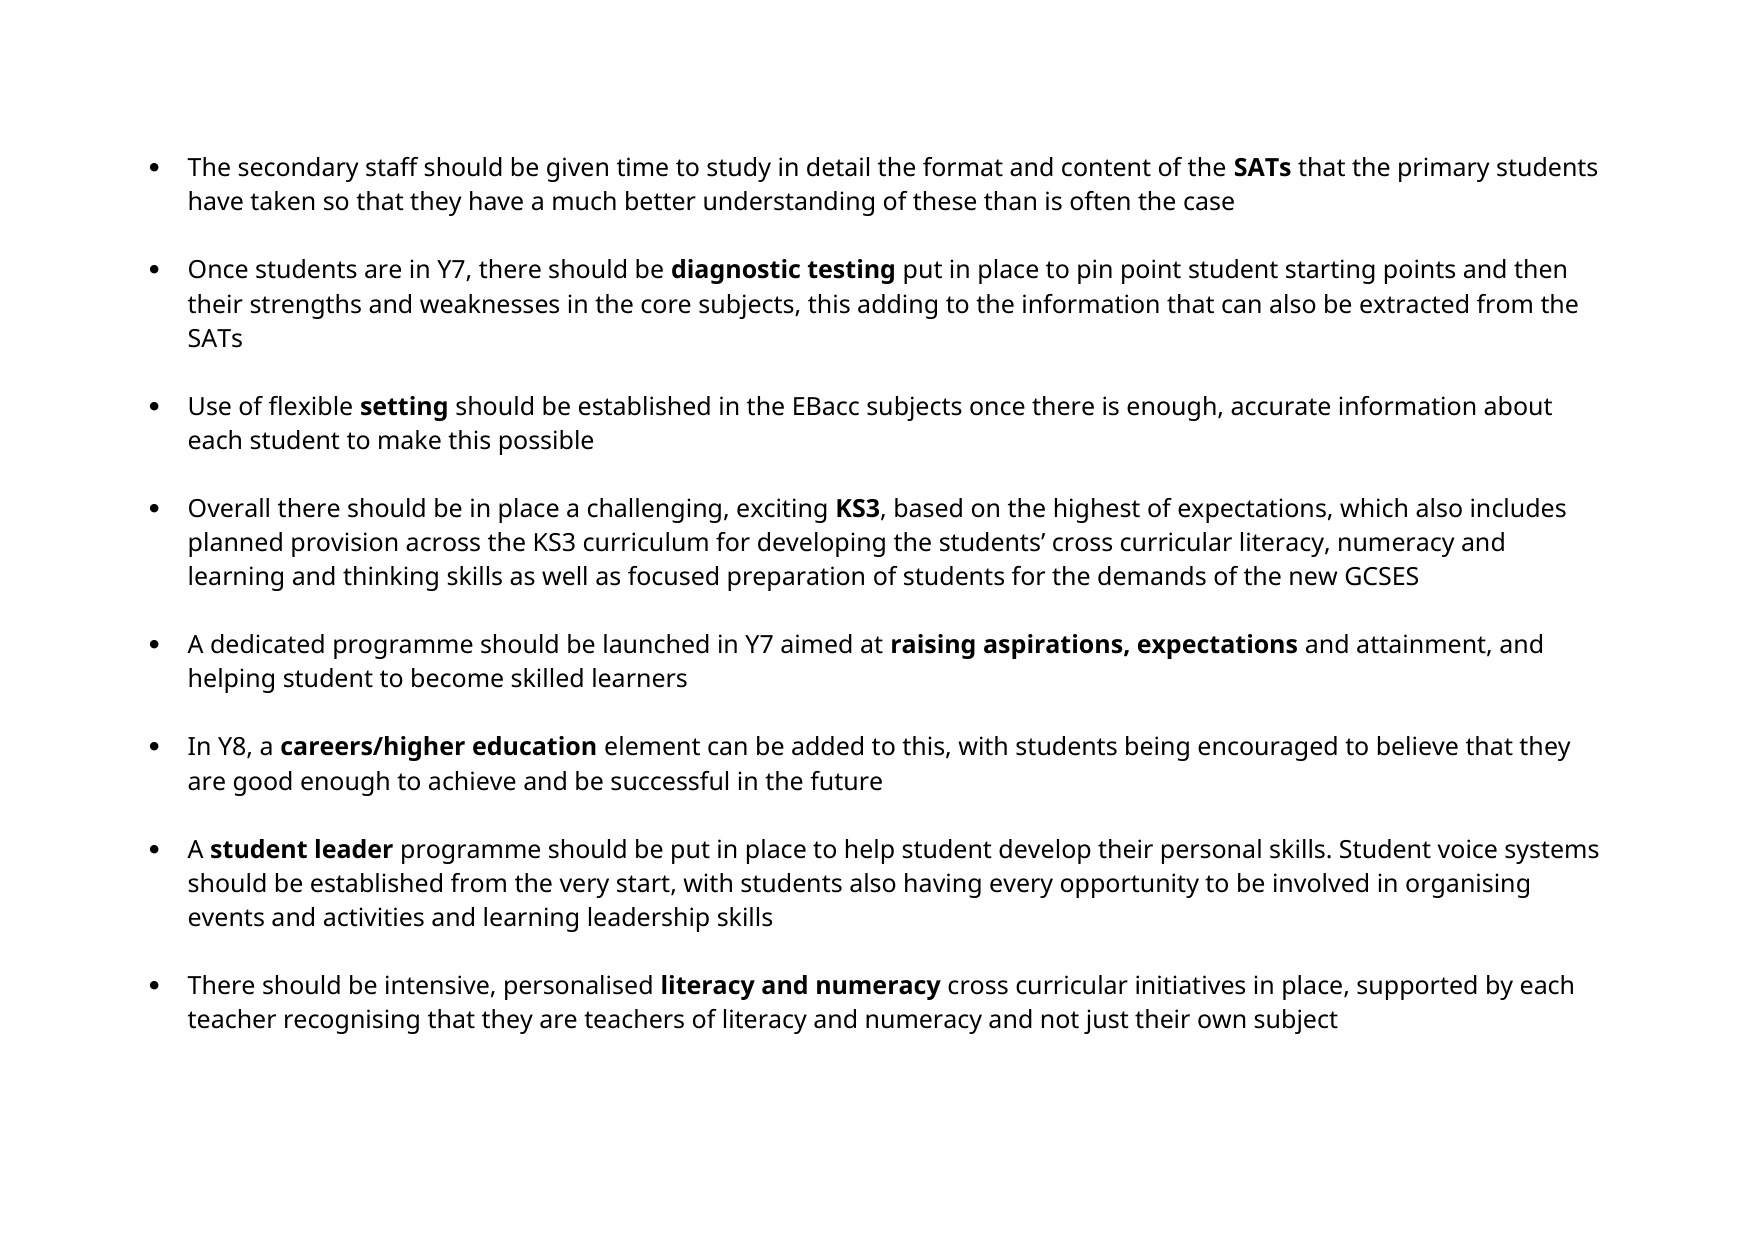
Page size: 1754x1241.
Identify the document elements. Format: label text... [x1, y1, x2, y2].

list A dedicated programme should be launched in Y7 aimed at raising aspirations, expectations and attainment, and helping student to become skilled learners [150, 627, 1604, 695]
list Use of flexible setting should be established in the EBacc subjects once there is enough, accurate information about each student to make this possible [150, 388, 1604, 457]
list In Y8, a careers/higher education element can be added to this, with students being encouraged to believe that they are good enough to achieve and be successful in the future [150, 729, 1604, 797]
list Overall there should be in place a challenging, exciting KS3, based on the highest of expectations, which also includes planned provision across the KS3 curriculum for developing the students’ cross curricular literacy, numeracy and learning and thinking skills as well as focused preparation of students for the demands of the new GCSES [150, 491, 1604, 593]
list A student leader programme should be put in place to help student develop their personal skills. Student voice systems should be established from the very start, with students also having every opportunity to be involved in organising events and activities and learning leadership skills [150, 831, 1604, 933]
list There should be intensive, personalised literacy and numeracy cross curricular initiatives in place, supported by each teacher recognising that they are teachers of literacy and numeracy and not just their own subject [150, 967, 1604, 1036]
list Once students are in Y7, there should be diagnostic testing put in place to pin point student starting points and then their strengths and weaknesses in the core subjects, this adding to the information that can also be extracted from the SATs [150, 252, 1604, 354]
list The secondary staff should be given time to study in detail the format and content of the SATs that the primary students have taken so that they have a much better understanding of these than is often the case [150, 150, 1604, 218]
